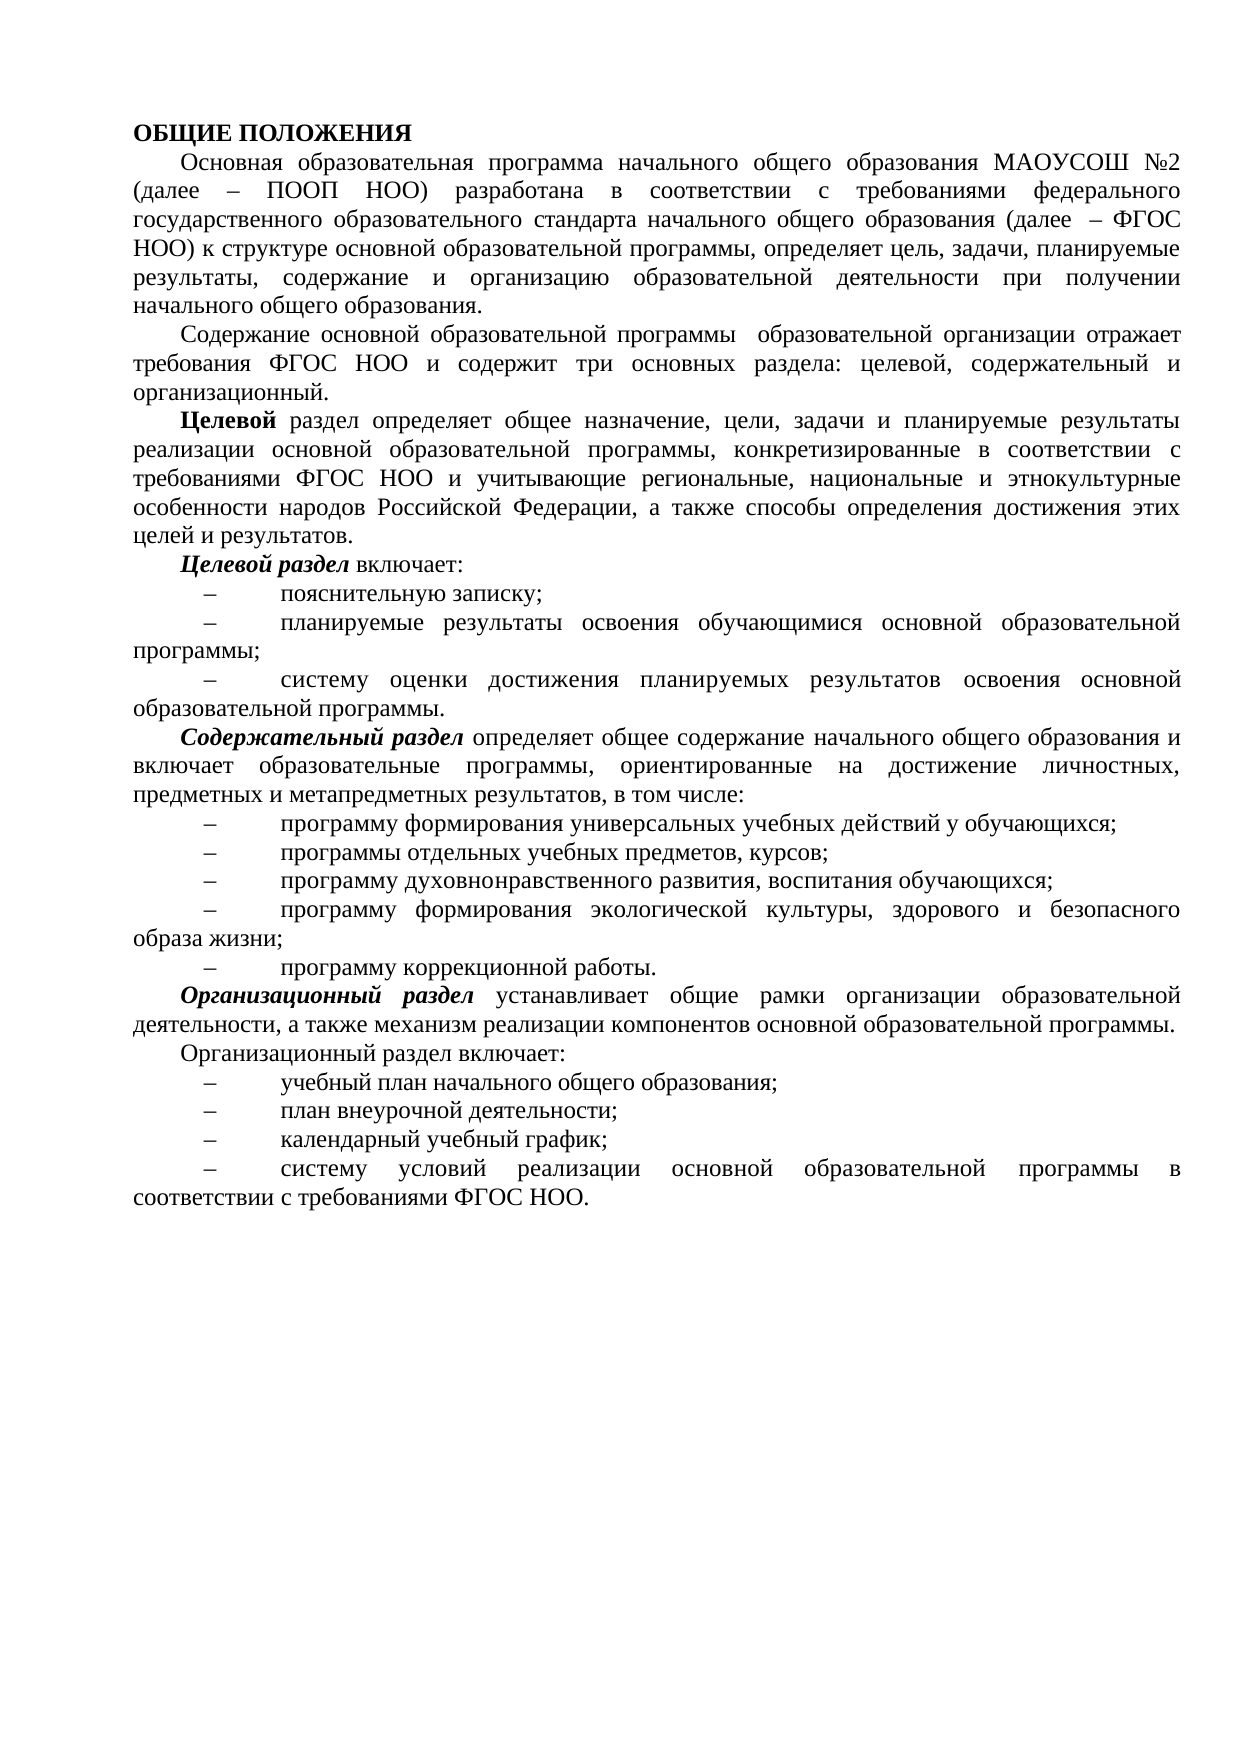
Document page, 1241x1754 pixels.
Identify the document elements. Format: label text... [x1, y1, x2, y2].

list календарный учебный график; [133, 1124, 1181, 1153]
list программу духовно­нравственного развития, воспитания обучающихся; [133, 866, 1181, 894]
text Организационный раздел устанавливает общие рамки организации образовательной деятельности, а также механизм реализации компонентов основной образовательной программы. [133, 981, 1181, 1038]
subtitle Общие положения [133, 118, 1181, 147]
list программу формирования экологической культуры, здорового и безопасного образа жизни; [133, 894, 1181, 952]
list пояснительную записку; [133, 578, 1181, 607]
list планируемые результаты освоения обучающимися основной образовательной программы; [133, 607, 1181, 664]
list программу формирования универсальных учебных действий у обучающихся; [133, 808, 1181, 837]
text Содержательный раздел определяет общее содержание начального общего образования и включает образовательные программы, ориентированные на достижение личностных, предметных и метапредметных результатов, в том числе: [133, 722, 1181, 808]
list программы отдельных учебных предметов, курсов; [133, 837, 1181, 866]
list систему оценки достижения планируемых результатов освоения основной образовательной программы. [133, 664, 1181, 722]
text Целевой раздел включает: [133, 549, 1181, 578]
list систему условий реализации основной образовательной программы в соответствии с требованиями ФГОС НОО. [133, 1153, 1181, 1211]
list учебный план начального общего образования; [133, 1067, 1181, 1096]
text Основная образовательная программа начального общего образования МАОУСОШ №2 (далее – ПООП НОО) разработана в соответствии с требованиями федерального государственного образовательного стандарта начального общего образования (далее – ФГОС НОО) к структуре основной образовательной программы, определяет цель, задачи, планируемые результаты, содержание и организацию образовательной деятельности при получении начального общего образования. [133, 147, 1181, 319]
text Организационный раздел включает: [133, 1038, 1181, 1067]
list план внеурочной деятельности; [133, 1096, 1181, 1124]
list программу коррекционной работы. [133, 952, 1181, 981]
text Целевой раздел определяет общее назначение, цели, задачи и планируемые результаты реализации основной образовательной программы, конкретизированные в соответствии с требованиями ФГОС НОО и учитывающие региональные, национальные и этнокультурные особенности народов Российской Федерации, а также способы определения достижения этих целей и результатов. [133, 406, 1181, 549]
text Содержание основной образовательной программы образовательной организации отражает требования ФГОС НОО и содержит три основных раздела: целевой, содержательный и организационный. [133, 319, 1181, 406]
